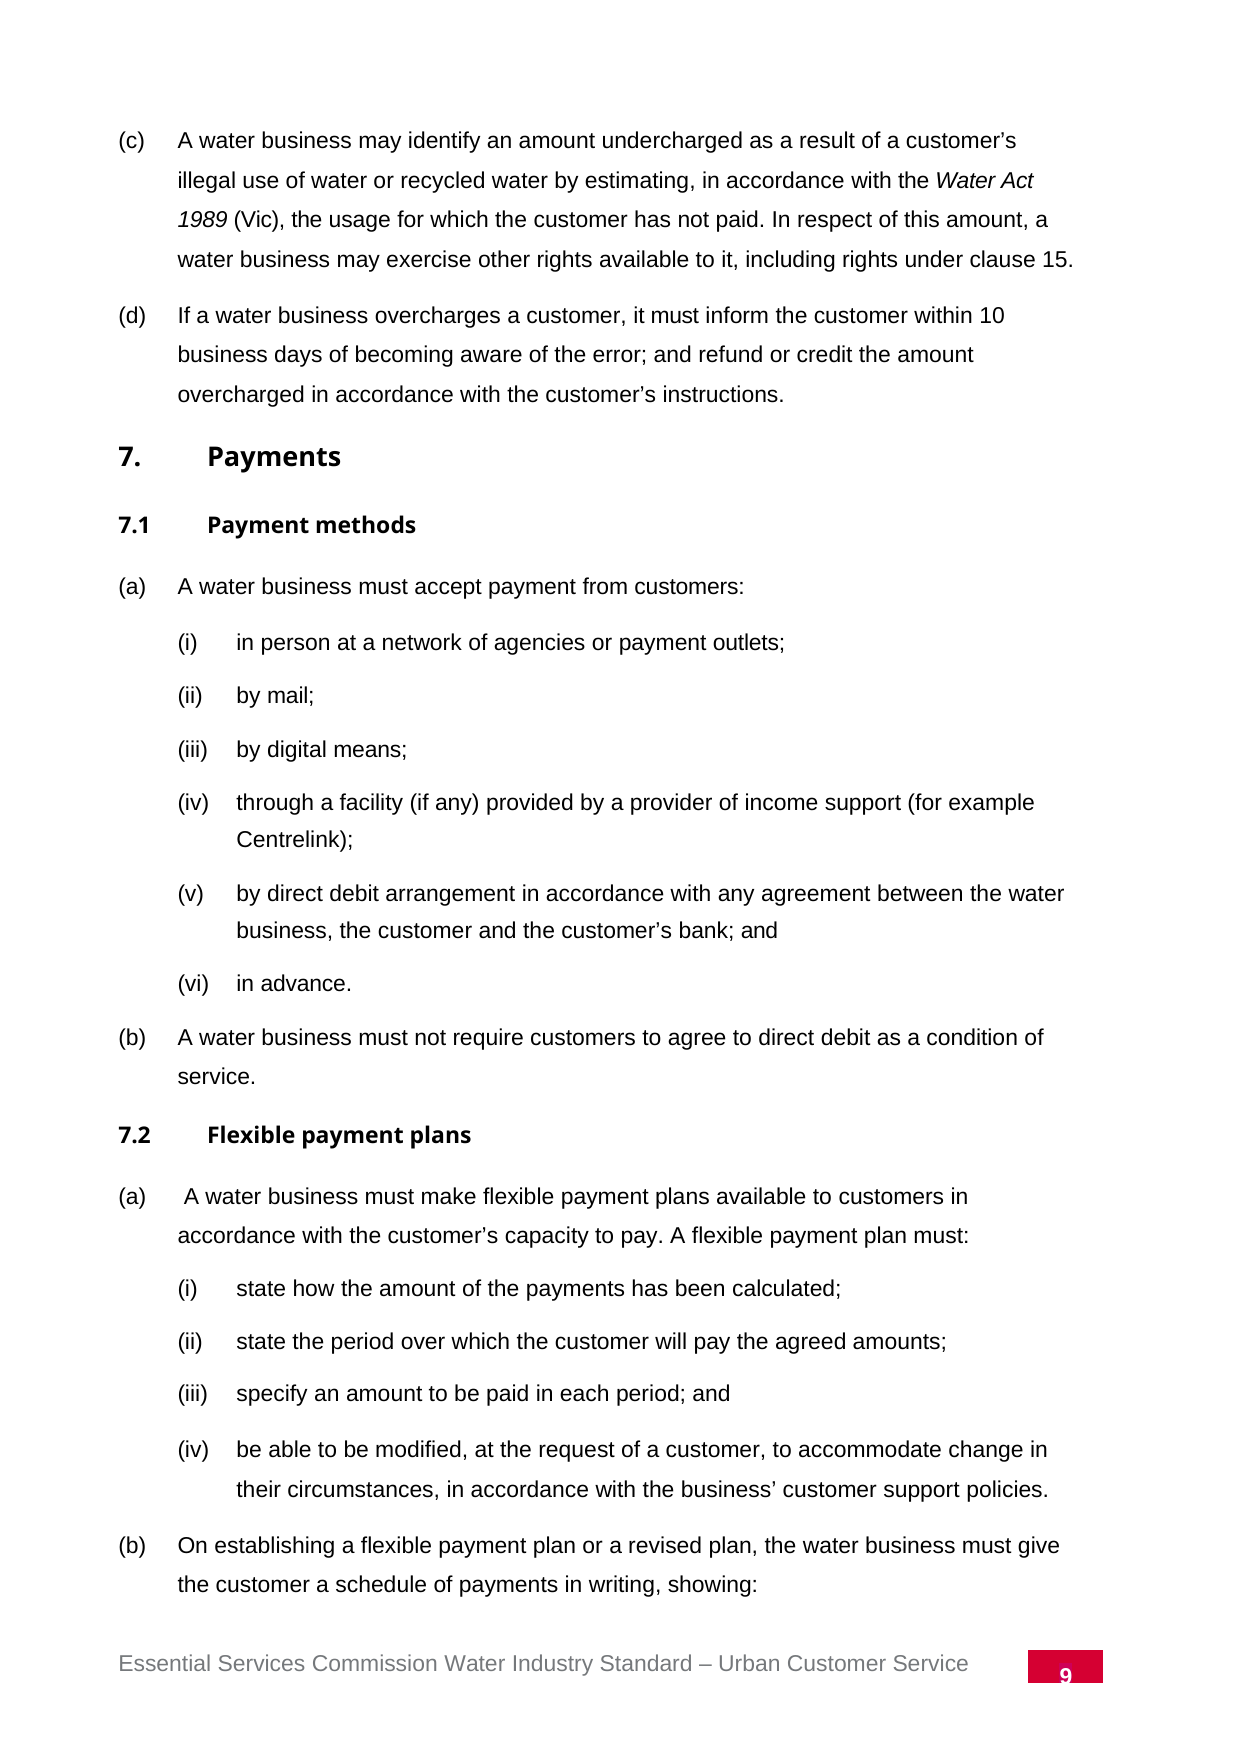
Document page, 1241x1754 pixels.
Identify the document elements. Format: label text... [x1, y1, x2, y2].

list by digital means; [177, 736, 1122, 762]
list in person at a network of agencies or payment outlets; [177, 629, 1122, 655]
list by direct debit arrangement in accordance with any agreement between the water business, the customer and the customer’s bank; and [177, 880, 1074, 943]
list in advance. [177, 970, 1122, 997]
list specify an amount to be paid in each period; and [177, 1380, 1122, 1407]
subtitle Payment methods [118, 509, 1041, 540]
subtitle Flexible payment plans [118, 1119, 1041, 1151]
list state how the amount of the payments has been calculated; [177, 1275, 1122, 1301]
list A water business must not require customers to agree to direct debit as a condition of service. [118, 1024, 1060, 1089]
list A water business may identify an amount undercharged as a result of a customer’s illegal use of water or recycled water by estimating, in accordance with the Water Act 1989 (Vic), the usage for which the customer has not paid. In respect of this amount, a water business may exercise other rights available to it, including rights under clause 15. [118, 127, 1074, 272]
subtitle Payments [118, 437, 997, 474]
list through a facility (if any) provided by a provider of income support (for example Centrelink); [177, 789, 1074, 853]
list state the period over which the customer will pay the agreed amounts; [177, 1328, 1122, 1354]
list by mail; [177, 682, 1122, 709]
list If a water business overcharges a customer, it must inform the customer within 10 business days of becoming aware of the error; and refund or credit the amount overcharged in accordance with the customer’s instructions. [118, 302, 1060, 407]
list On establishing a flexible payment plan or a revised plan, the water business must give the customer a schedule of payments in writing, showing: [118, 1532, 1074, 1598]
list A water business must make flexible payment plans available to customers in accordance with the customer’s capacity to pay. A flexible payment plan must: [118, 1183, 1074, 1249]
list be able to be modified, at the request of a customer, to accommodate change in their circumstances, in accordance with the business’ customer support policies. [177, 1436, 1074, 1502]
list A water business must accept payment from customers: [118, 573, 1122, 599]
